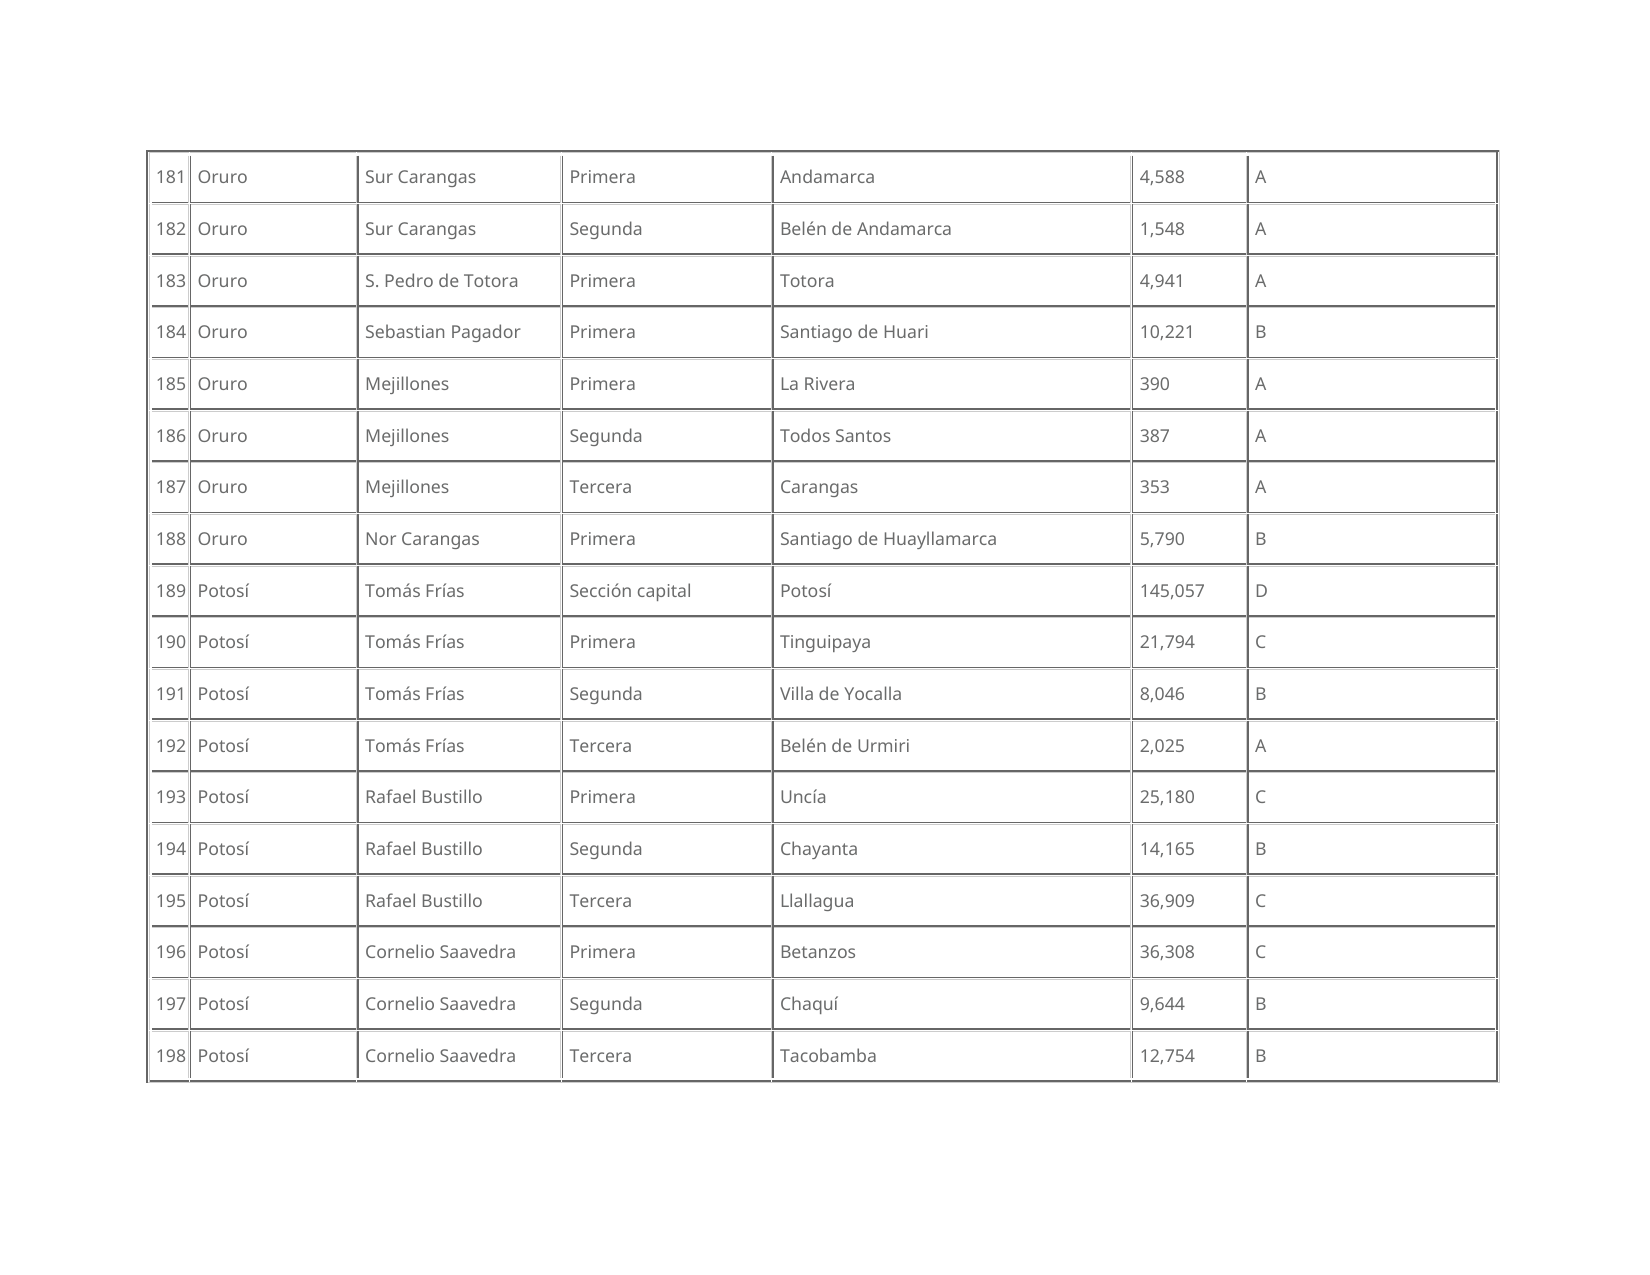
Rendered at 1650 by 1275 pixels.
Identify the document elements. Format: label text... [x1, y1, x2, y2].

table_cell 196 [150, 925, 188, 977]
table_cell 195 [150, 873, 188, 925]
table_cell 145,057 [1133, 567, 1246, 615]
table_cell Oruro [191, 463, 356, 512]
table_cell 189 [150, 563, 188, 615]
table_cell Tomás Frías [359, 722, 560, 770]
table_cell Sur Carangas [359, 205, 560, 253]
table_cell Potosí [774, 567, 1130, 615]
table_cell Primera [563, 928, 771, 977]
table_cell Primera [563, 773, 771, 822]
table_cell Potosí [191, 618, 356, 667]
table_cell A [1249, 408, 1497, 460]
table_cell Tinguipaya [774, 618, 1130, 667]
table_cell Potosí [191, 980, 356, 1028]
table_cell Llallagua [774, 877, 1130, 925]
table_cell Betanzos [774, 928, 1130, 977]
table_cell 186 [150, 408, 188, 460]
table_cell Mejillones [359, 360, 560, 408]
table_cell Tercera [563, 722, 771, 770]
table_cell Primera [561, 152, 772, 202]
table_cell 12,754 [1132, 1032, 1247, 1080]
table_cell D [1249, 563, 1497, 615]
table_cell 197 [148, 977, 190, 1028]
table_cell B [1247, 822, 1498, 873]
table_cell 188 [148, 512, 190, 563]
table_cell Potosí [190, 1032, 357, 1080]
table_cell 183 [150, 253, 188, 305]
table_cell Tercera [561, 1032, 772, 1080]
table_cell 4,588 [1132, 152, 1247, 202]
table_cell Carangas [774, 463, 1130, 512]
table_cell 193 [150, 770, 188, 822]
table_cell Segunda [563, 670, 771, 718]
table_cell Totora [774, 257, 1130, 305]
table_cell Oruro [191, 205, 356, 253]
table_cell C [1249, 873, 1497, 925]
table_cell Rafael Bustillo [359, 877, 560, 925]
table_cell Primera [563, 257, 771, 305]
table_cell Cornelio Saavedra [359, 928, 560, 977]
table_cell Todos Santos [774, 412, 1130, 460]
table_cell 390 [1133, 360, 1246, 408]
table_cell Cornelio Saavedra [357, 1032, 561, 1080]
table_cell 198 [150, 1028, 190, 1080]
table_cell Segunda [563, 825, 771, 873]
table_cell B [1247, 977, 1498, 1028]
table_cell A [1249, 460, 1496, 512]
table_cell A [1249, 253, 1497, 305]
table_cell Belén de Urmiri [774, 722, 1130, 770]
table_cell Chayanta [774, 825, 1130, 873]
table_cell Oruro [191, 308, 356, 357]
table_cell S. Pedro de Totora [359, 257, 560, 305]
table_cell Tomás Frías [359, 567, 560, 615]
table_cell C [1249, 770, 1496, 822]
table_cell Potosí [191, 825, 356, 873]
table_cell 182 [148, 202, 190, 253]
table_cell 181 [150, 153, 190, 202]
table_cell Potosí [191, 722, 356, 770]
table_cell 4,941 [1133, 257, 1246, 305]
table_cell Uncía [774, 773, 1130, 822]
table_cell Villa de Yocalla [774, 670, 1130, 718]
table_cell 192 [150, 718, 188, 770]
table_cell B [1247, 1028, 1497, 1080]
table_cell Rafael Bustillo [359, 773, 560, 822]
table_cell Potosí [191, 877, 356, 925]
table_cell Oruro [191, 360, 356, 408]
table_cell Primera [563, 360, 771, 408]
table_cell 190 [150, 615, 188, 667]
table_cell A [1249, 718, 1497, 770]
table_cell B [1247, 667, 1498, 718]
table_cell Segunda [563, 205, 771, 253]
table_cell 5,790 [1133, 515, 1246, 563]
table_cell Potosí [191, 928, 356, 977]
table_cell 25,180 [1133, 773, 1246, 822]
table_cell 1,548 [1133, 205, 1246, 253]
table_cell Cornelio Saavedra [359, 980, 560, 1028]
table_cell Andamarca [772, 153, 1132, 202]
table_cell Primera [563, 308, 771, 357]
table_cell Primera [563, 618, 771, 667]
table_cell 185 [148, 357, 190, 408]
table_cell C [1249, 615, 1496, 667]
table_cell A [1247, 202, 1498, 253]
table_cell Tercera [563, 463, 771, 512]
table_cell 36,909 [1133, 877, 1246, 925]
table_cell Rafael Bustillo [359, 825, 560, 873]
table_cell 187 [150, 460, 188, 512]
table_cell Santiago de Huayllamarca [774, 515, 1130, 563]
table_cell Nor Carangas [359, 515, 560, 563]
table_cell 36,308 [1133, 928, 1246, 977]
table_cell 10,221 [1133, 308, 1246, 357]
table_cell Oruro [191, 412, 356, 460]
table_cell Tomás Frías [359, 618, 560, 667]
table_cell Oruro [190, 152, 357, 202]
table_cell Sur Carangas [357, 153, 561, 202]
table_cell A [1247, 357, 1498, 408]
table_cell Segunda [563, 412, 771, 460]
table_cell 387 [1133, 412, 1246, 460]
table_cell Chaquí [774, 980, 1130, 1028]
table_cell Primera [563, 515, 771, 563]
table_cell Sección capital [563, 567, 771, 615]
table_cell 191 [148, 667, 190, 718]
table_cell Sebastian Pagador [359, 308, 560, 357]
table_cell 2,025 [1133, 722, 1246, 770]
table_cell 9,644 [1133, 980, 1246, 1028]
table_cell Santiago de Huari [774, 308, 1130, 357]
table_cell Potosí [191, 567, 356, 615]
table_cell Tacobamba [772, 1032, 1132, 1080]
table_cell Potosí [191, 773, 356, 822]
table_cell 21,794 [1133, 618, 1246, 667]
table_cell 194 [148, 822, 190, 873]
table_cell 184 [150, 305, 188, 357]
table_cell Mejillones [359, 463, 560, 512]
table_cell Tomás Frías [359, 670, 560, 718]
table_cell B [1249, 305, 1496, 357]
table_cell 8,046 [1133, 670, 1246, 718]
table_cell 353 [1133, 463, 1246, 512]
table_cell Segunda [563, 980, 771, 1028]
table_cell Potosí [191, 670, 356, 718]
table_cell Oruro [191, 257, 356, 305]
table_cell C [1249, 925, 1496, 977]
table_cell 14,165 [1133, 825, 1246, 873]
table_cell La Rivera [774, 360, 1130, 408]
table_cell Belén de Andamarca [774, 205, 1130, 253]
table_cell A [1247, 153, 1496, 202]
table_cell Oruro [191, 515, 356, 563]
table_cell Tercera [563, 877, 771, 925]
table_cell B [1247, 512, 1498, 563]
table_cell Mejillones [359, 412, 560, 460]
